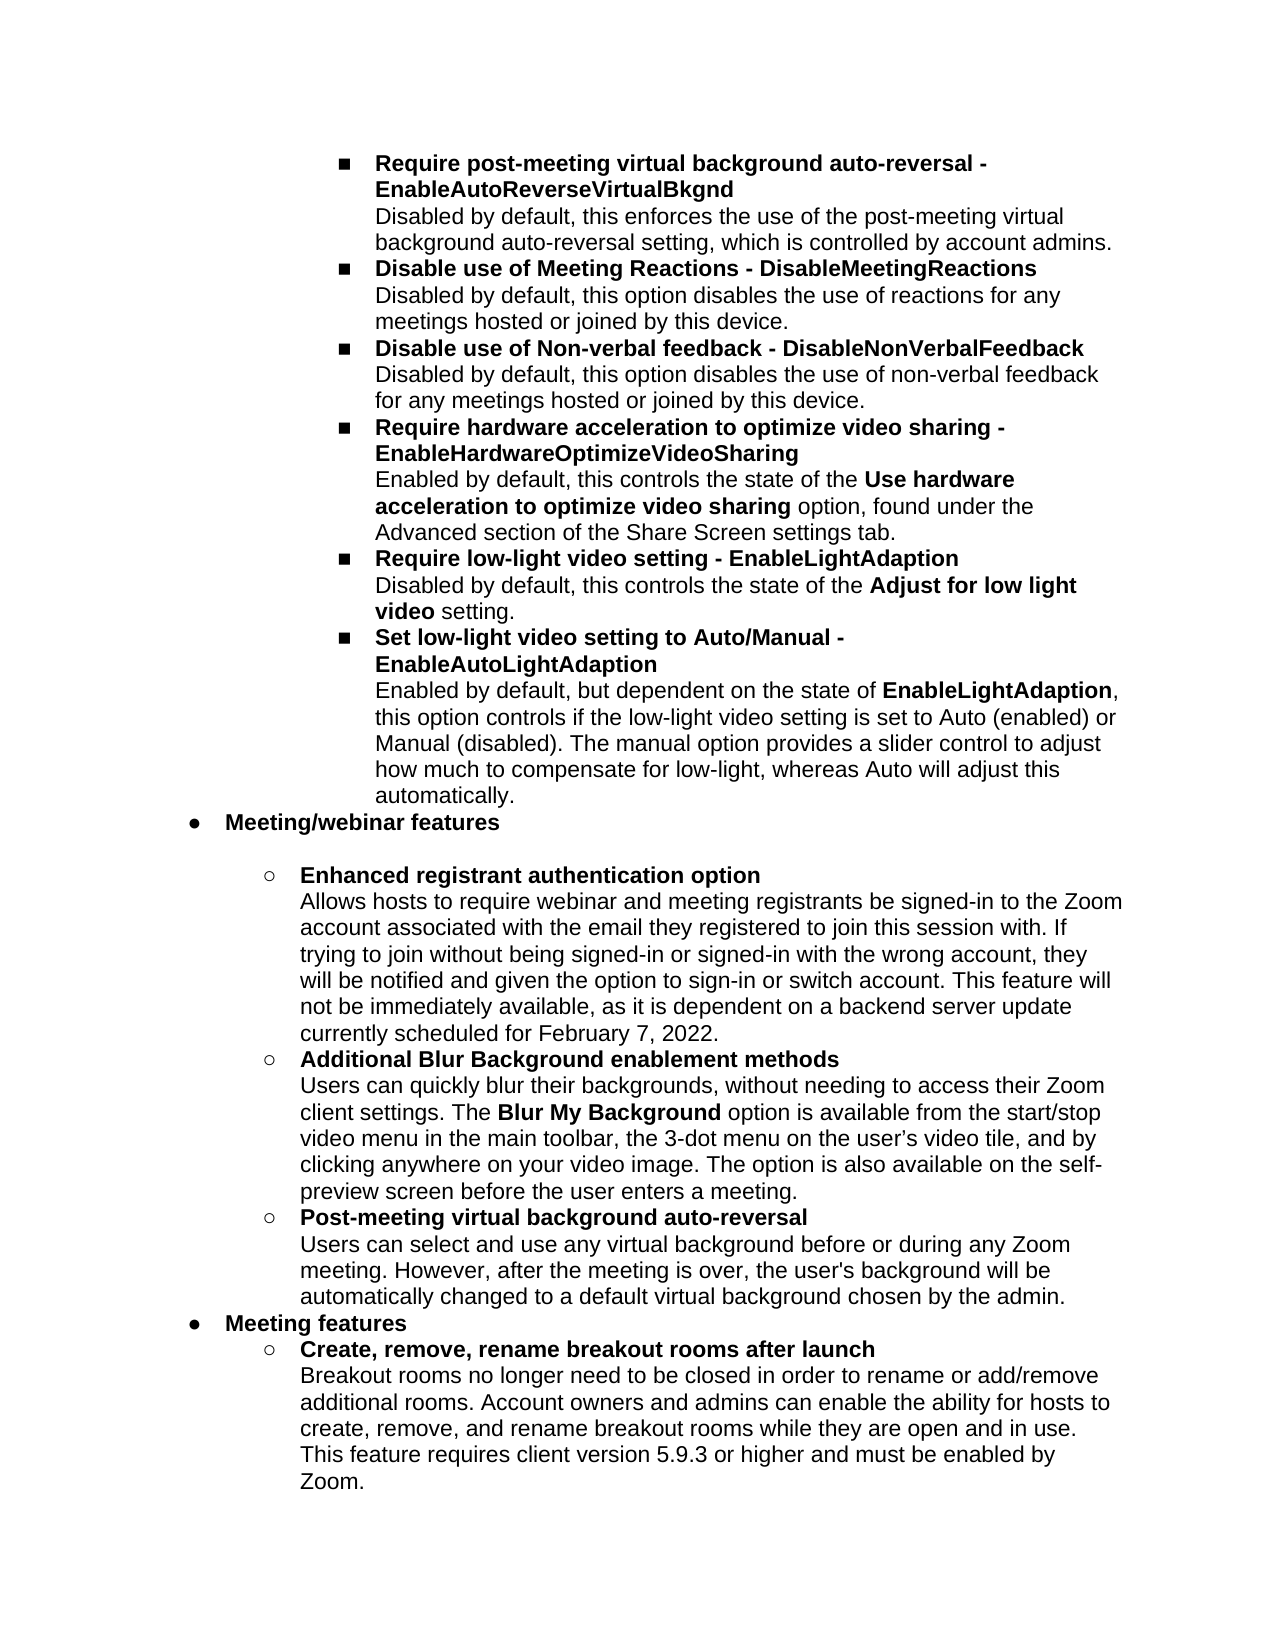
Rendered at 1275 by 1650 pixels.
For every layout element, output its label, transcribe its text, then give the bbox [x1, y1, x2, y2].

list Meeting features [187, 1309, 1125, 1336]
list Disable use of Non-verbal feedback - DisableNonVerbalFeedback Disabled by default, this option disables the use of non-verbal feedback for any meetings hosted or joined by this device. [337, 334, 1125, 413]
list Post-meeting virtual background auto-reversal Users can select and use any virtual background before or during any Zoom meeting. However, after the meeting is over, the user's background will be automatically changed to a default virtual background chosen by the admin. [262, 1204, 1125, 1309]
list Require post-meeting virtual background auto-reversal - EnableAutoReverseVirtualBkgnd Disabled by default, this enforces the use of the post-meeting virtual background auto-reversal setting, which is controlled by account admins. [337, 150, 1125, 255]
list Meeting/webinar features [187, 809, 1125, 862]
list Additional Blur Background enablement methods Users can quickly blur their backgrounds, without needing to access their Zoom client settings. The Blur My Background option is available from the start/stop video menu in the main toolbar, the 3-dot menu on the user’s video tile, and by clicking anywhere on your video image. The option is also available on the self-preview screen before the user enters a meeting. [262, 1046, 1125, 1204]
list Require hardware acceleration to optimize video sharing - EnableHardwareOptimizeVideoSharing Enabled by default, this controls the state of the Use hardware acceleration to optimize video sharing option, found under the Advanced section of the Share Screen settings tab. [337, 413, 1125, 545]
list Require low-light video setting - EnableLightAdaption Disabled by default, this controls the state of the Adjust for low light video setting. [337, 545, 1125, 624]
list Create, remove, rename breakout rooms after launch Breakout rooms no longer need to be closed in order to rename or add/remove additional rooms. Account owners and admins can enable the ability for hosts to create, remove, and rename breakout rooms while they are open and in use. This feature requires client version 5.9.3 or higher and must be enabled by Zoom. [262, 1336, 1125, 1494]
list Disable use of Meeting Reactions - DisableMeetingReactions Disabled by default, this option disables the use of reactions for any meetings hosted or joined by this device. [337, 255, 1125, 334]
list Set low-light video setting to Auto/Manual - EnableAutoLightAdaption Enabled by default, but dependent on the state of EnableLightAdaption, this option controls if the low-light video setting is set to Auto (enabled) or Manual (disabled). The manual option provides a slider control to adjust how much to compensate for low-light, whereas Auto will adjust this automatically. [337, 624, 1125, 809]
list Enhanced registrant authentication option Allows hosts to require webinar and meeting registrants be signed-in to the Zoom account associated with the email they registered to join this session with. If trying to join without being signed-in or signed-in with the wrong account, they will be notified and given the option to sign-in or switch account. This feature will not be immediately available, as it is dependent on a backend server update currently scheduled for February 7, 2022. [262, 862, 1125, 1046]
